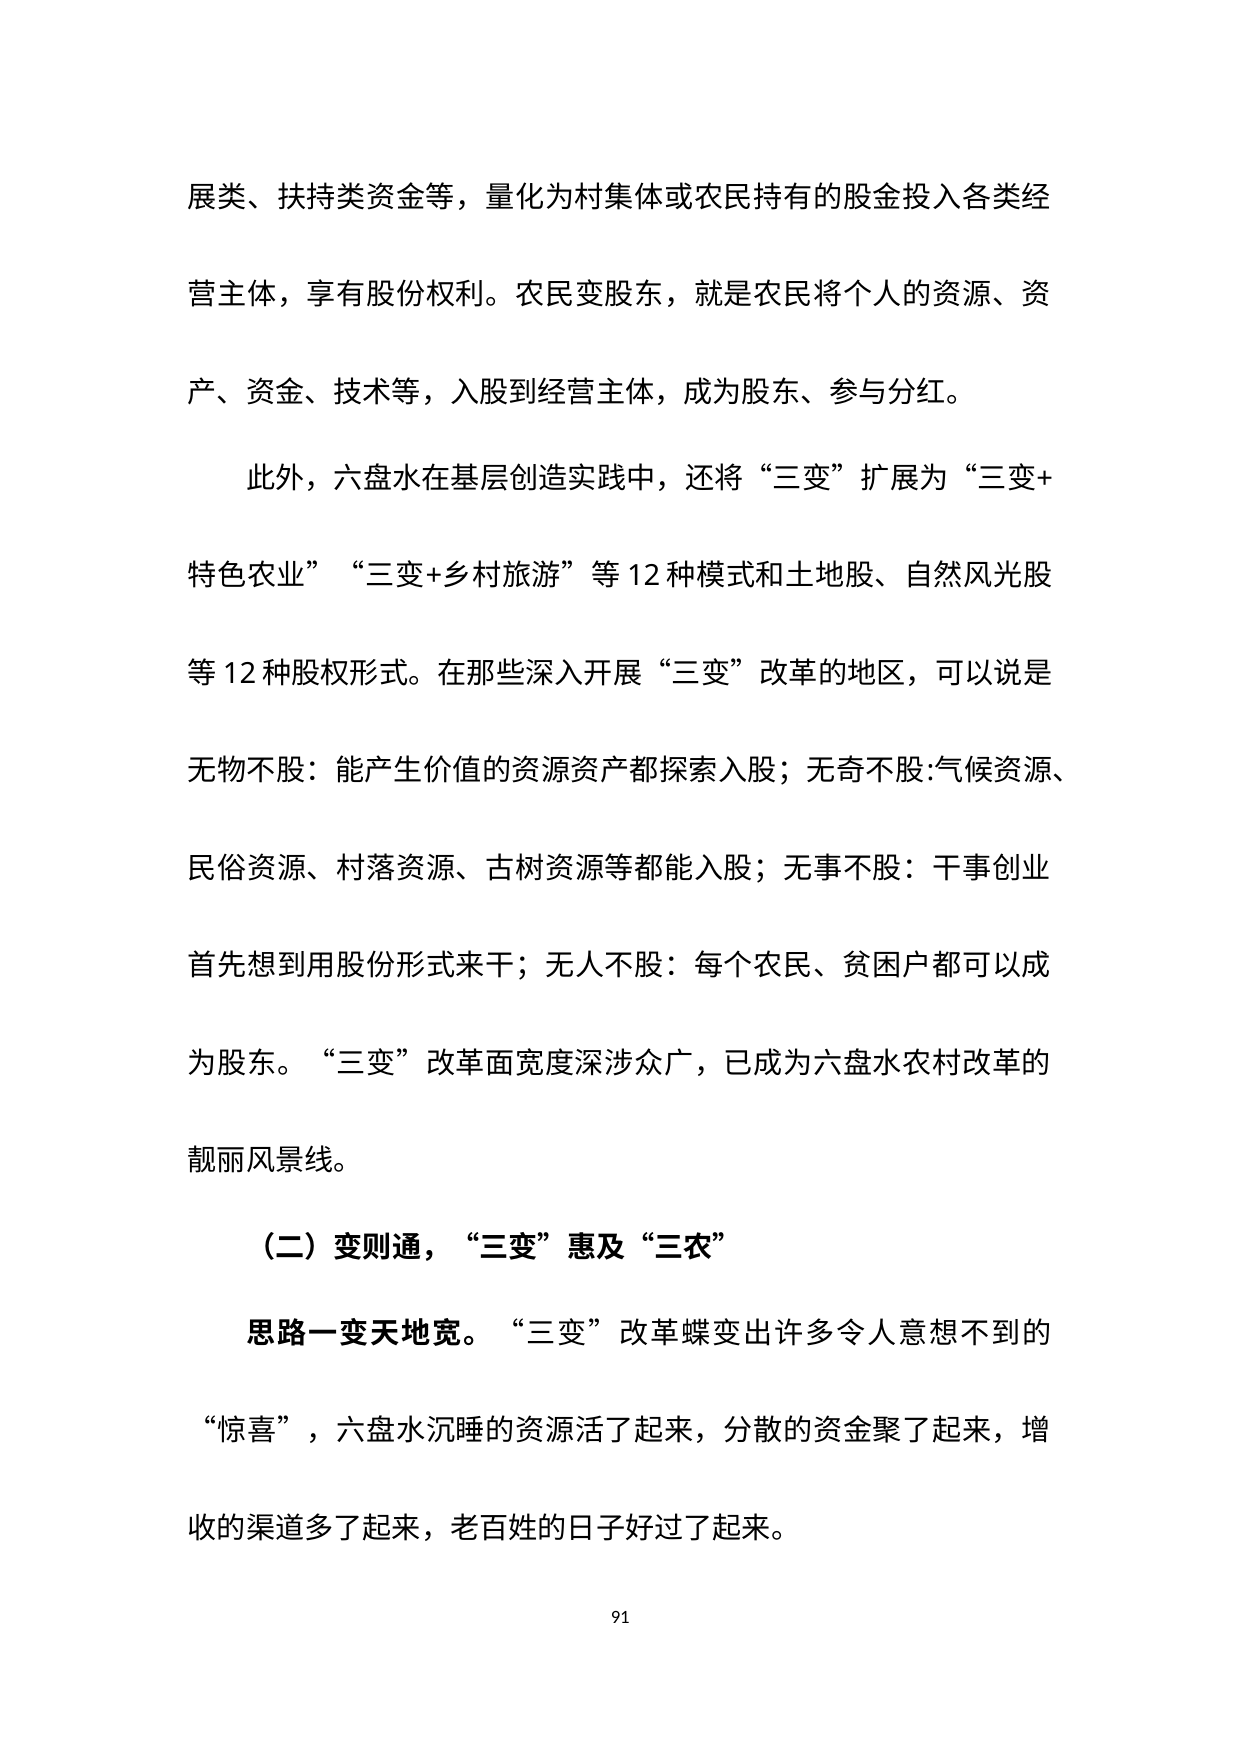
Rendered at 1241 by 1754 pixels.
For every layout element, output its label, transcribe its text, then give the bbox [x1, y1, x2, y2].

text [187, 162, 1053, 422]
text 此外，六盘水在基层创造实践中，还将“三变”扩展为“三变+特色农业”“三变+乡村旅游”等12种模式和土地股、自然风光股等12种股权形式。在那些深入开展“三变”改革的地区，可以说是无物不股：能产生价值的资源资产都探索入股；无奇不股:气候资源、民俗资源、村落资源、古树资源等都能入股；无事不股：干事创业首先想到用股份形式来干；无人不股：每个农民、贫困户都可以成为股东。“三变”改革面宽度深涉众广，已成为六盘水农村改革的靓丽风景线。 [187, 443, 1053, 1191]
text 思路一变天地宽。“三变”改革蝶变出许多令人意想不到的“惊喜”，六盘水沉睡的资源活了起来，分散的资金聚了起来，增收的渠道多了起来，老百姓的日子好过了起来。 [187, 1298, 1053, 1558]
text （二）变则通，“三变”惠及“三农” [187, 1212, 1053, 1277]
